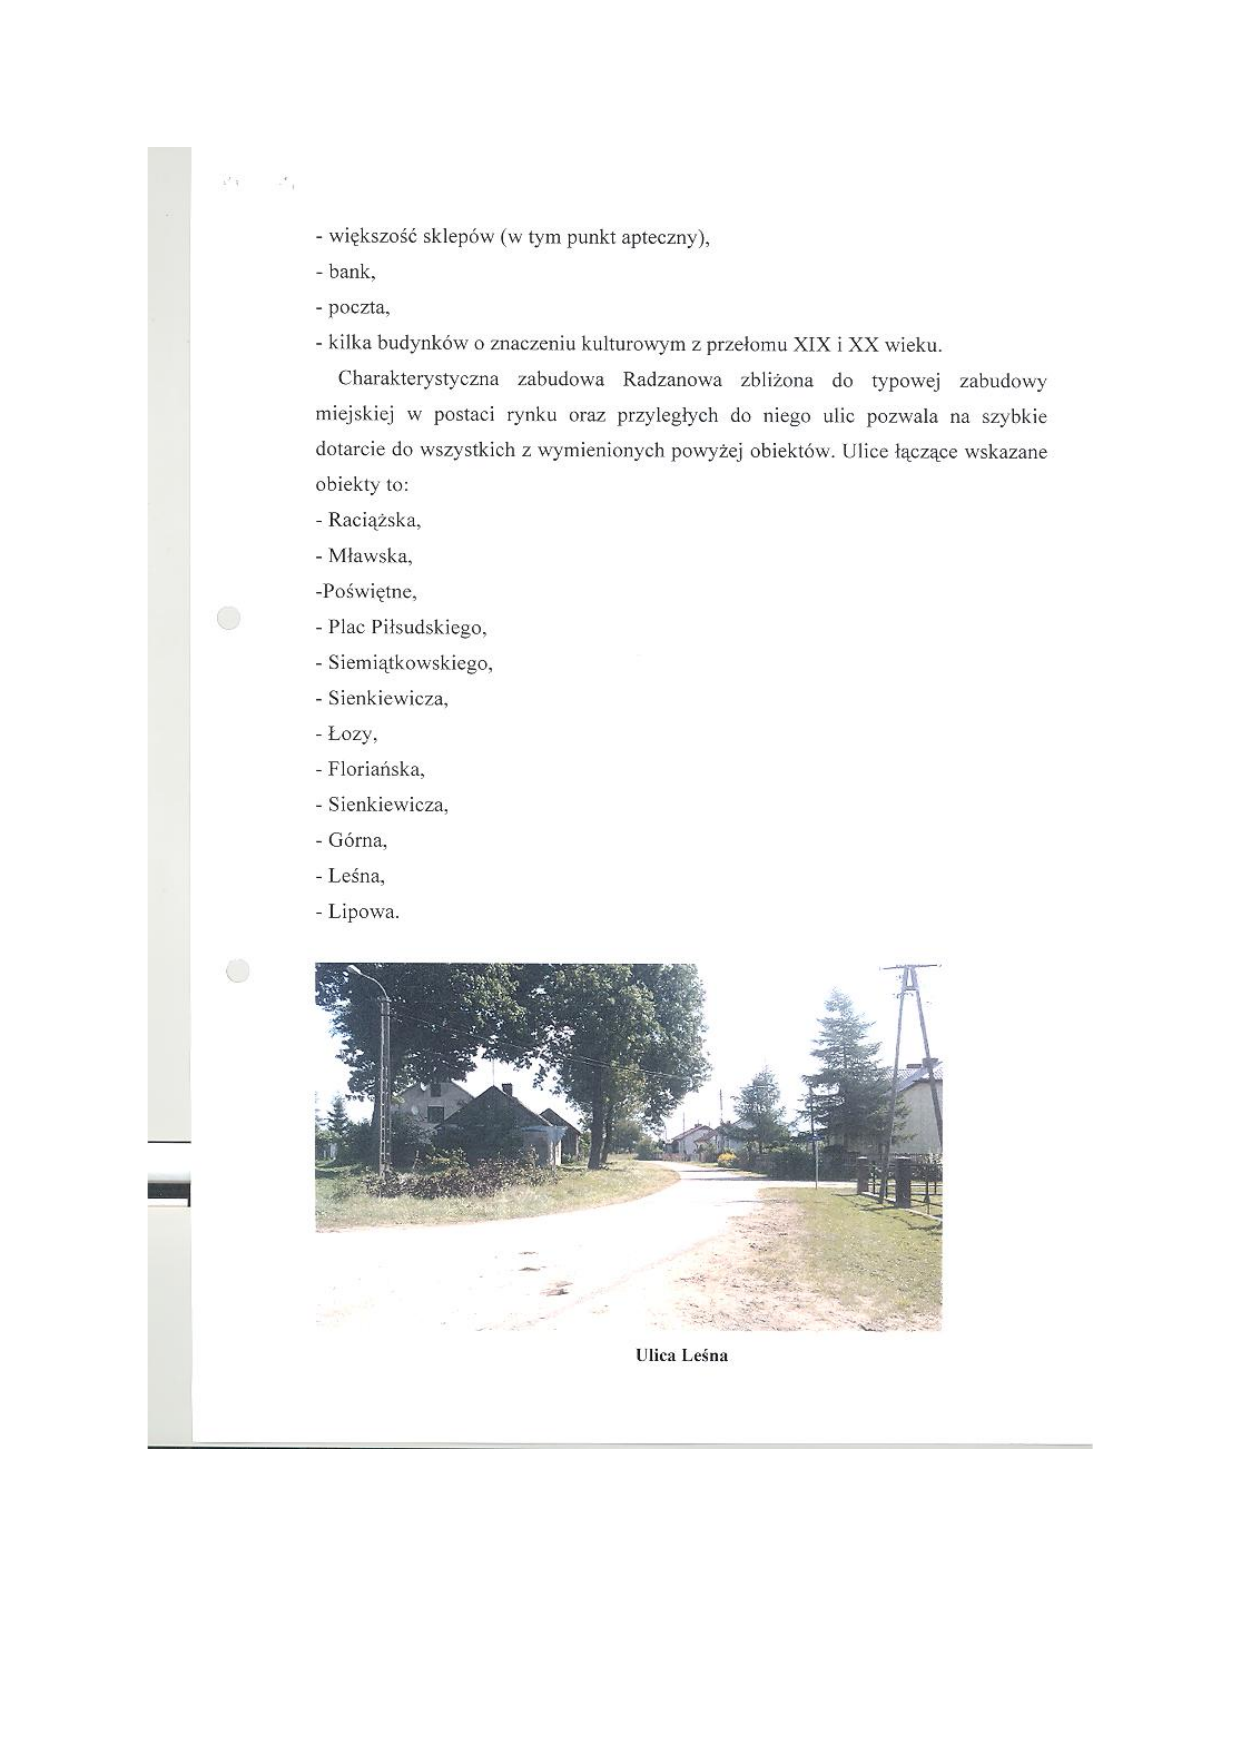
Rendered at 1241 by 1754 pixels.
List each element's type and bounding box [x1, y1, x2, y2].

picture [147, 147, 1093, 1449]
